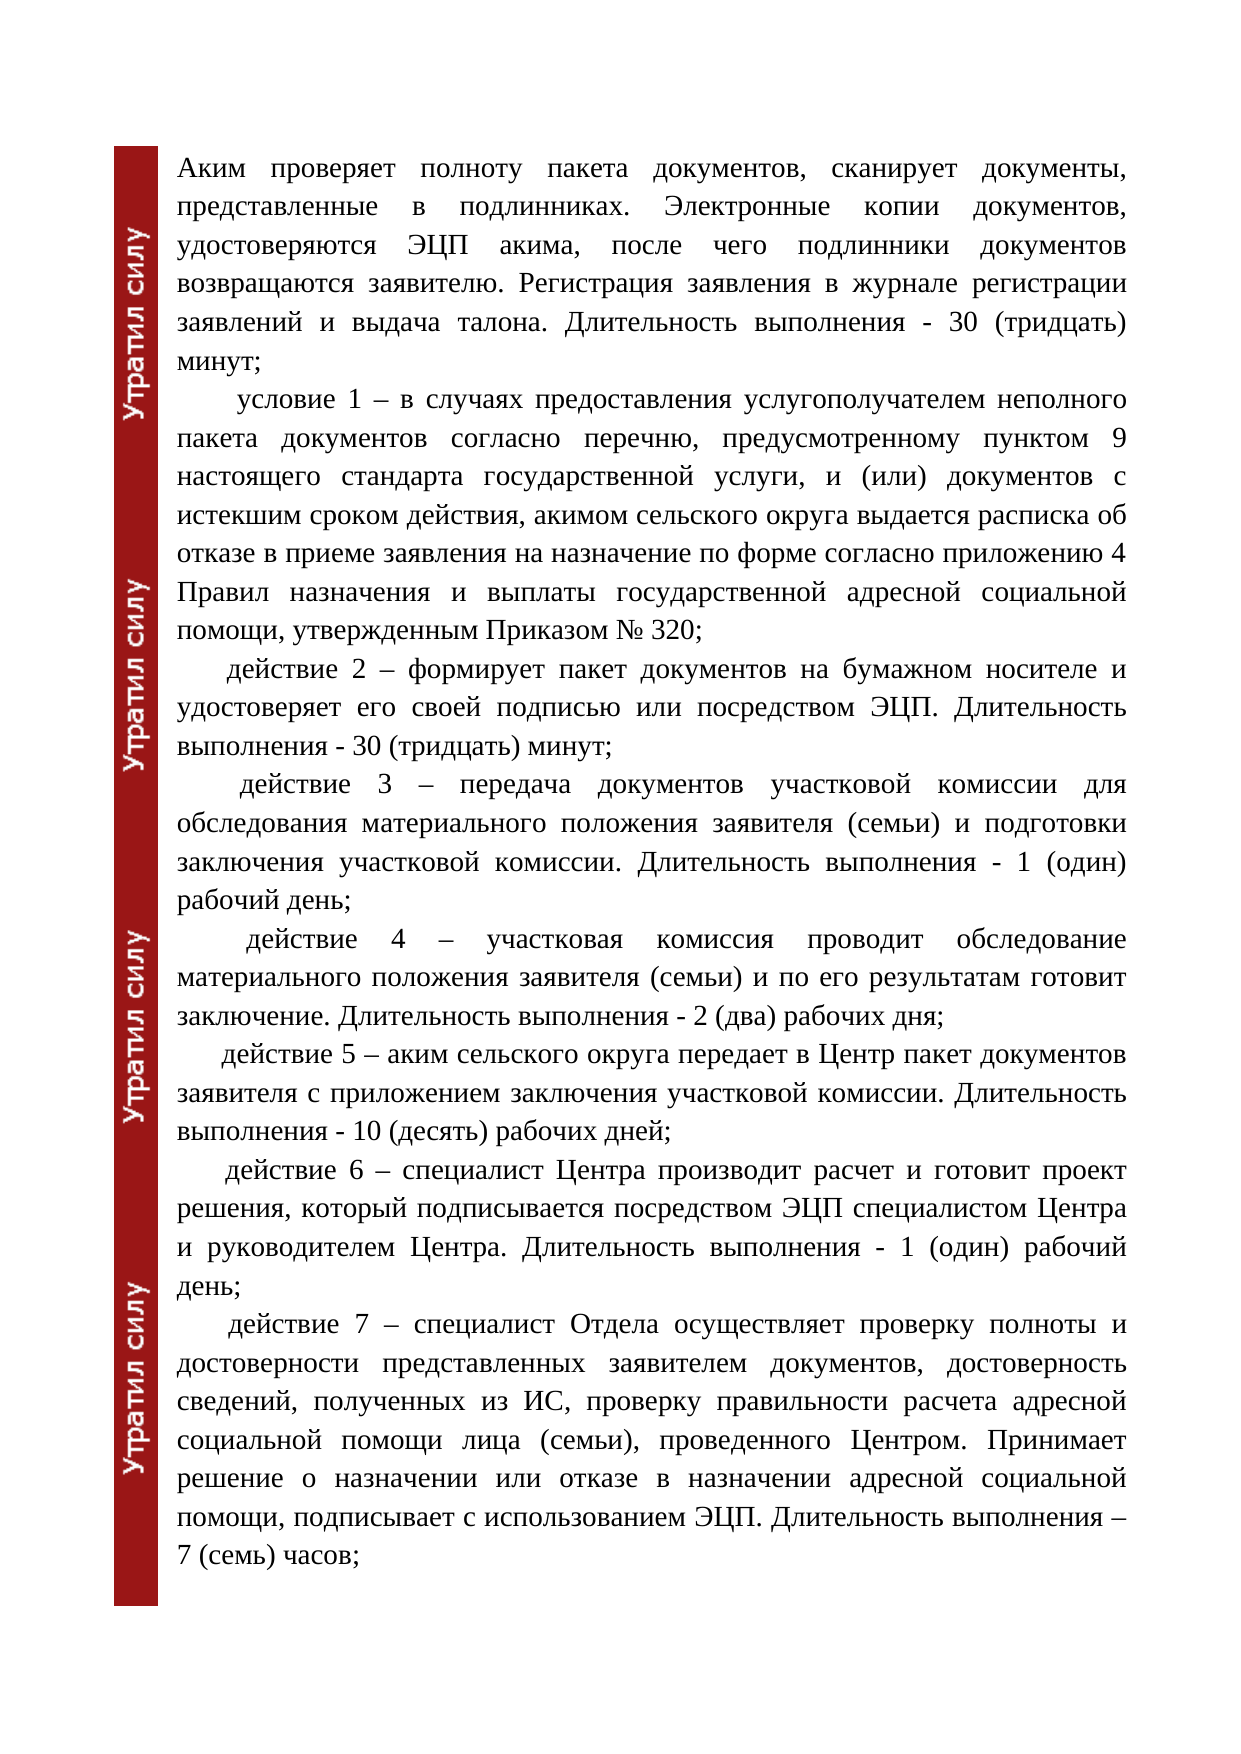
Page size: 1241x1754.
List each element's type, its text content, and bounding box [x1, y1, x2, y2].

picture [114, 146, 158, 150]
picture [114, 1301, 158, 1306]
text действие 3 – передача документов участковой комиссии для обследования материального положения заявителя (семьи) и подготовки заключения участковой комиссии. Длительность выполнения - 1 (один) рабочий день; [112, 767, 1128, 916]
picture [114, 916, 158, 921]
text условие 1 – в случаях предоставления услугополучателем неполного пакета документов согласно перечню, предусмотренному пунктом 9 настоящего стандарта государственной услуги, и (или) документов с истекшим сроком действия, акимом сельского округа выдается расписка об отказе в приеме заявления на назначение по форме согласно приложению 4 Правил назначения и выплаты государственной адресной социальной помощи, утвержденным Приказом № 320; [112, 381, 1128, 646]
text действие 6 – специалист Центра производит расчет и готовит проект решения, который подписывается посредством ЭЦП специалистом Центра и руководителем Центра. Длительность выполнения - 1 (один) рабочий день; [112, 1152, 1128, 1301]
picture [114, 376, 158, 381]
text действие 4 – участковая комиссия проводит обследование материального положения заявителя (семьи) и по его результатам готовит заключение. Длительность выполнения - 2 (два) рабочих дня; [112, 921, 1128, 1031]
text действие 7 – специалист Отдела осуществляет проверку полноты и достоверности представленных заявителем документов, достоверность сведений, полученных из ИС, проверку правильности расчета адресной социальной помощи лица (семьи), проведенного Центром. Принимает решение о назначении или отказе в назначении адресной социальной помощи, подписывает с использованием ЭЦП. Длительность выполнения – 7 (семь) часов; [112, 1306, 1128, 1571]
picture [114, 1147, 158, 1152]
text действие 2 – формирует пакет документов на бумажном носителе и удостоверяет его своей подписью или посредством ЭЦП. Длительность выполнения - 30 (тридцать) минут; [112, 651, 1128, 762]
picture [114, 762, 158, 767]
text действие 5 – аким сельского округа передает в Центр пакет документов заявителя с приложением заключения участковой комиссии. Длительность выполнения - 10 (десять) рабочих дней; [112, 1036, 1128, 1147]
picture [114, 1571, 158, 1606]
picture [114, 646, 158, 651]
picture [114, 1031, 158, 1036]
